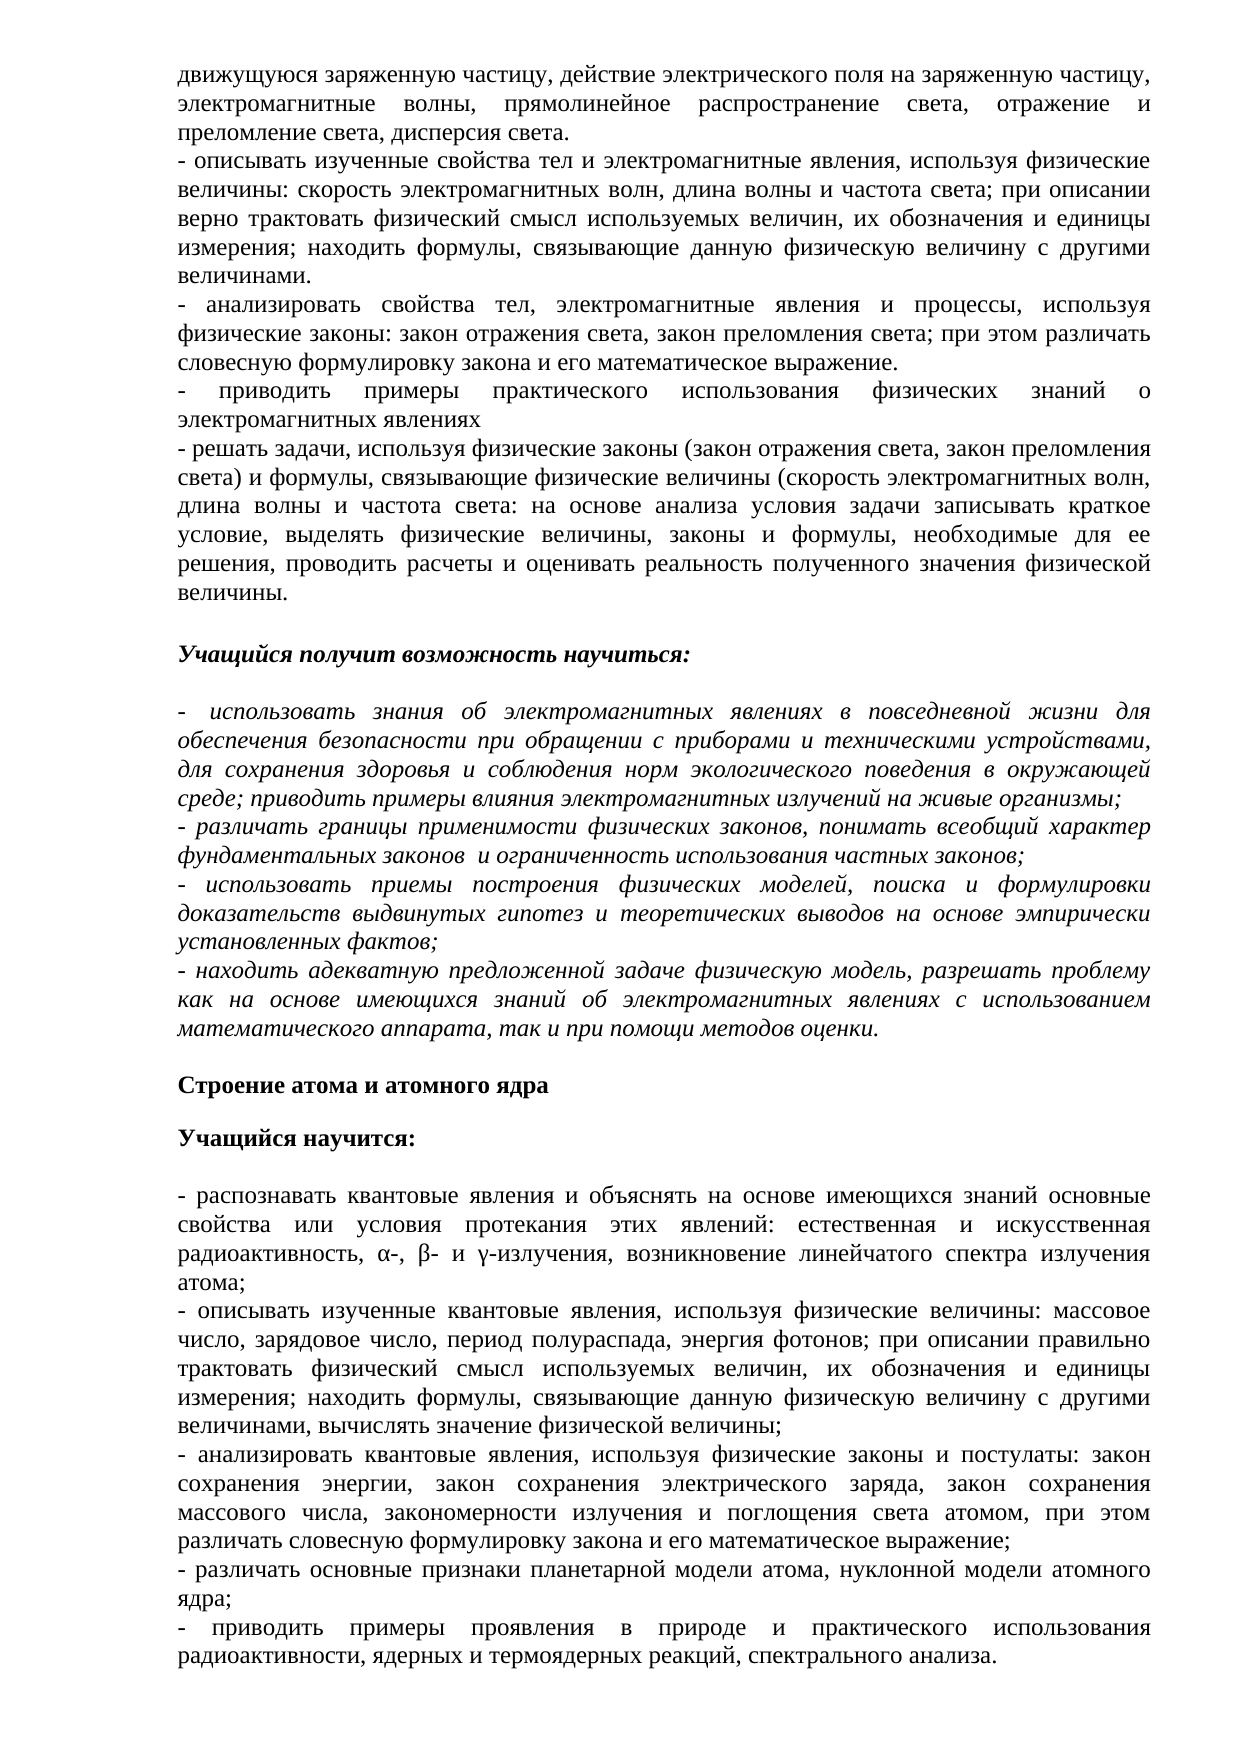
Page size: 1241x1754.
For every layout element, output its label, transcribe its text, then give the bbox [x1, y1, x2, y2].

text - решать задачи, используя физические законы (закон отражения света, закон преломления света) и формулы, связывающие физические величины (скорость электромагнитных волн, длина волны и частота света: на основе анализа условия задачи записывать краткое условие, выделять физические величины, законы и формулы, необходимые для ее решения, проводить расчеты и оценивать реальность полученного значения физической величины. [177, 433, 1152, 605]
text - находить адекватную предложенной задаче физическую модель, разрешать проблему как на основе имеющихся знаний об электромагнитных явлениях с использованием математического аппарата, так и при помощи методов оценки. [177, 955, 1152, 1041]
text - анализировать квантовые явления, используя физические законы и постулаты: закон сохранения энергии, закон сохранения электрического заряда, закон сохранения массового числа, закономерности излучения и поглощения света атомом, при этом различать словесную формулировку закона и его математическое выражение; [177, 1439, 1152, 1554]
text - использовать приемы построения физических моделей, поиска и формулировки доказательств выдвинутых гипотез и теоретических выводов на основе эмпирически установленных фактов; [177, 869, 1152, 955]
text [177, 59, 1152, 145]
text - описывать изученные свойства тел и электромагнитные явления, используя физические величины: скорость электромагнитных волн, длина волны и частота света; при описании верно трактовать физический смысл используемых величин, их обозначения и единицы измерения; находить формулы, связывающие данную физическую величину с другими величинами. [177, 145, 1152, 289]
text - различать основные признаки планетарной модели атома, нуклонной модели атомного ядра; [177, 1554, 1152, 1612]
text - приводить примеры практического использования физических знаний о электромагнитных явлениях [177, 375, 1152, 433]
text - использовать знания об электромагнитных явлениях в повседневной жизни для обеспечения безопасности при обращении с приборами и техническими устройствами, для сохранения здоровья и соблюдения норм экологического поведения в окружающей среде; приводить примеры влияния электромагнитных излучений на живые организмы; [177, 696, 1152, 811]
text Учащийся получит возможность научиться: [177, 639, 1152, 668]
text Строение атома и атомного ядра [177, 1070, 1152, 1099]
text - приводить примеры проявления в природе и практического использования радиоактивности, ядерных и термоядерных реакций, спектрального анализа. [177, 1612, 1152, 1669]
text Учащийся научится: [177, 1123, 1152, 1152]
text - распознавать квантовые явления и объяснять на основе имеющихся знаний основные свойства или условия протекания этих явлений: естественная и искусственная радиоактивность, α-, β- и γ-излучения, возникновение линейчатого спектра излучения атома; [177, 1180, 1152, 1295]
text - описывать изученные квантовые явления, используя физические величины: массовое число, зарядовое число, период полураспада, энергия фотонов; при описании правильно трактовать физический смысл используемых величин, их обозначения и единицы измерения; находить формулы, связывающие данную физическую величину с другими величинами, вычислять значение физической величины; [177, 1295, 1152, 1439]
text - различать границы применимости физических законов, понимать всеобщий характер фундаментальных законов и ограниченность использования частных законов; [177, 811, 1152, 869]
text - анализировать свойства тел, электромагнитные явления и процессы, используя физические законы: закон отражения света, закон преломления света; при этом различать словесную формулировку закона и его математическое выражение. [177, 289, 1152, 375]
